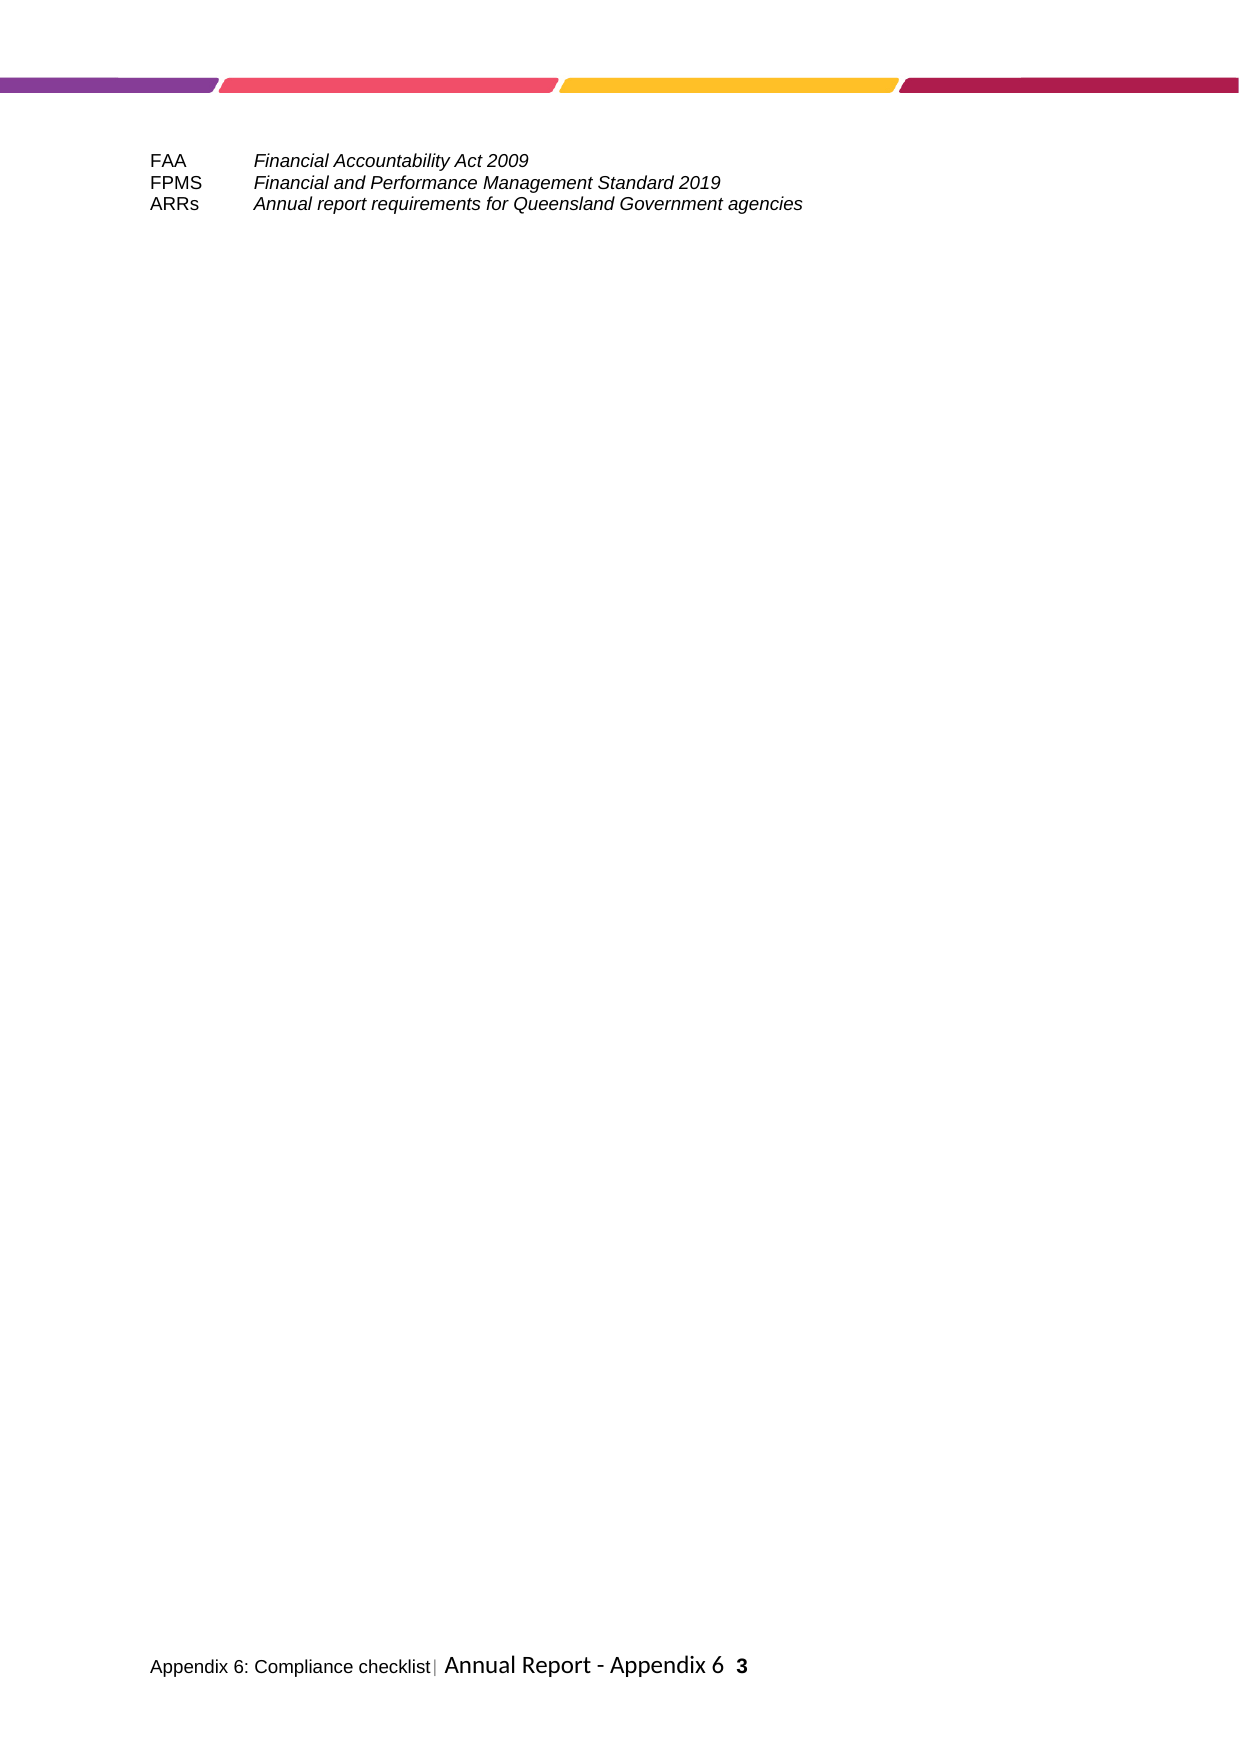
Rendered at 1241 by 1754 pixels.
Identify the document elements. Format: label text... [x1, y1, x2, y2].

picture [0, 0, 1239, 95]
text FAA Financial Accountability Act 2009 FPMS Financial and Performance Management Standard 2019 ARRs Annual report requirements for Queensland Government agencies [150, 150, 1090, 215]
